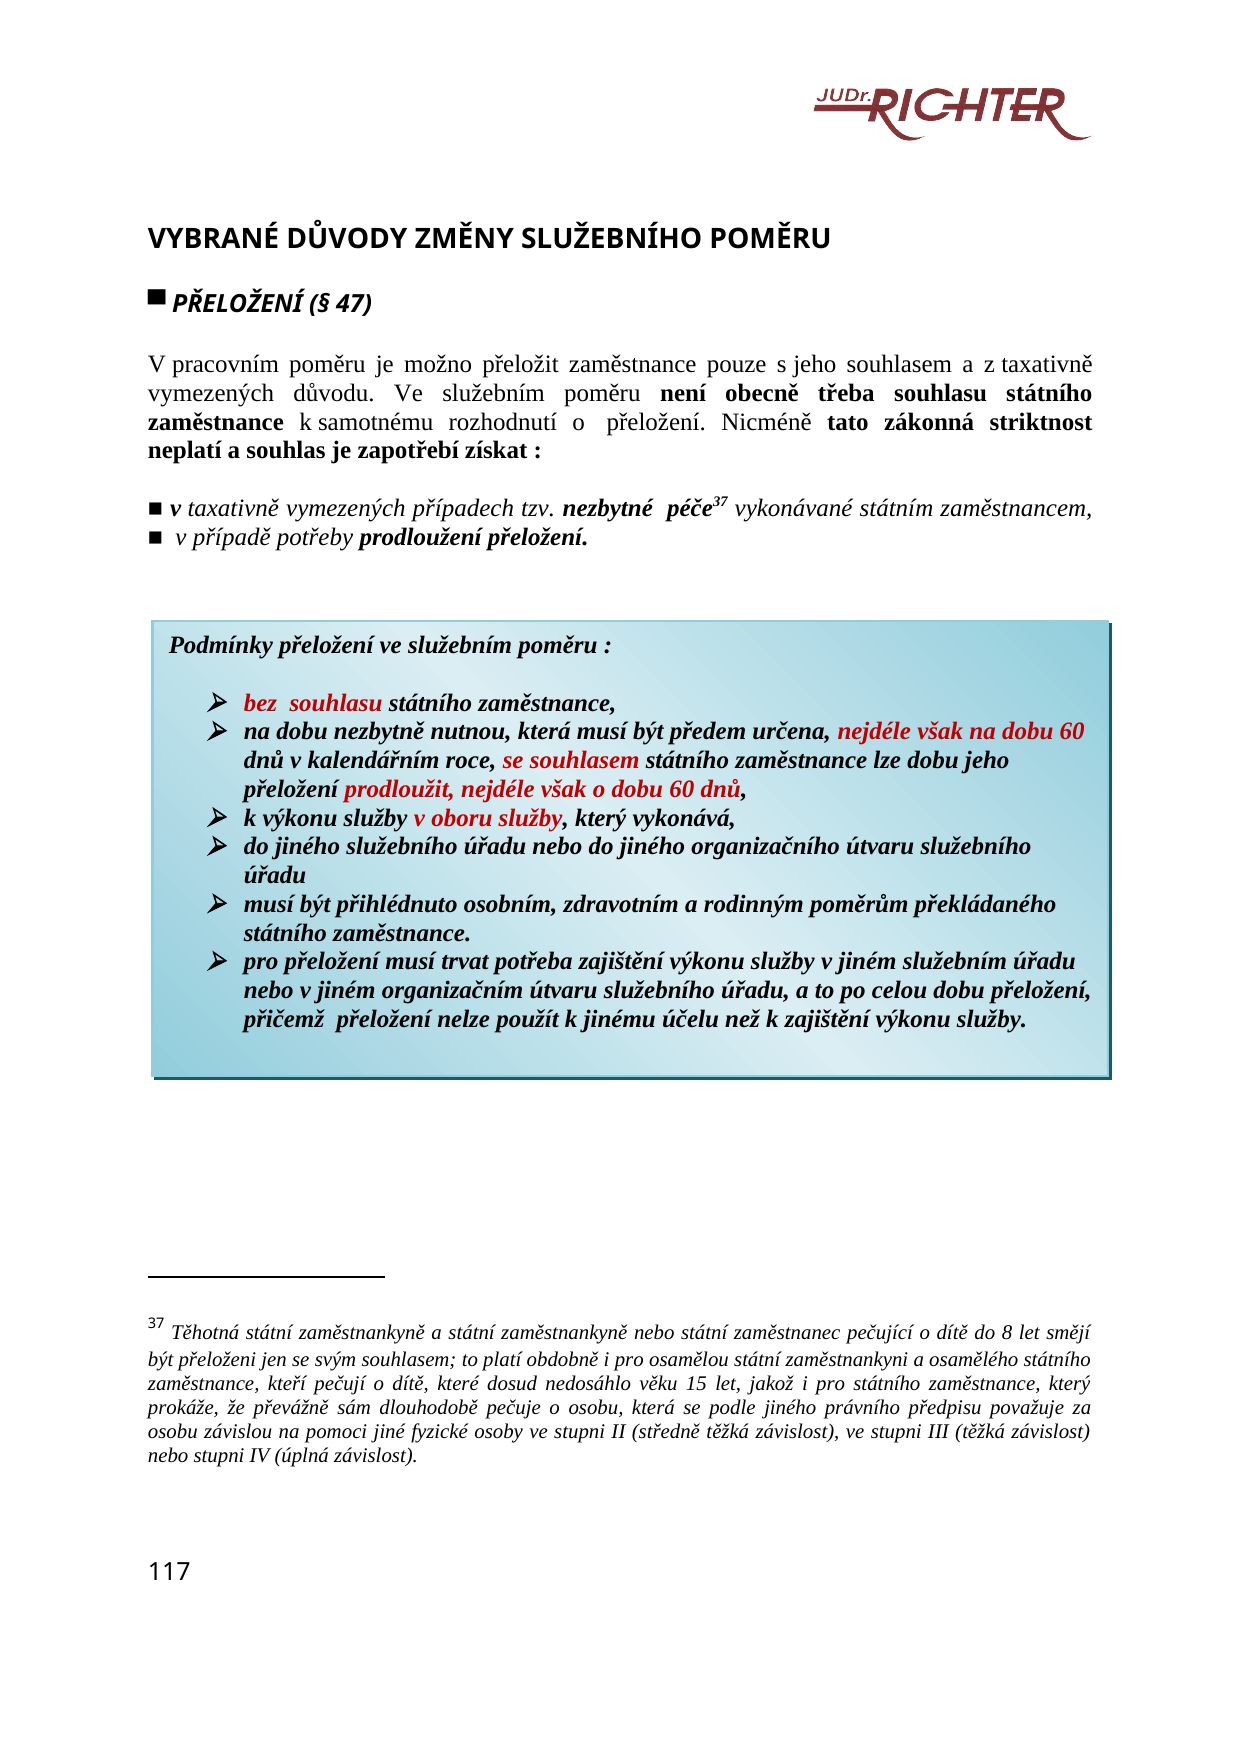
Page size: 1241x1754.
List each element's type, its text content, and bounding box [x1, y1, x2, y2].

text ▀ PŘELOŽENÍ (§ 47) [148, 286, 1093, 320]
text VYBRANÉ DŮVODY ZMĚNY SLUŽEBNÍHO POMĚRU [148, 218, 1093, 257]
text ■ v taxativně vymezených případech tzv. nezbytné péče vykonávané státním zaměstnancem, ■ v případě potřeby prodloužení přeložení. [148, 493, 1093, 551]
picture [813, 84, 1093, 141]
text V pracovním poměru je možno přeložit zaměstnance pouze s jeho souhlasem a z taxativně vymezených důvodu. Ve služebním poměru není obecně třeba souhlasu státního zaměstnance k samotnému rozhodnutí o přeložení. Nicméně tato zákonná striktnost neplatí a souhlas je zapotřebí získat : [148, 349, 1093, 464]
